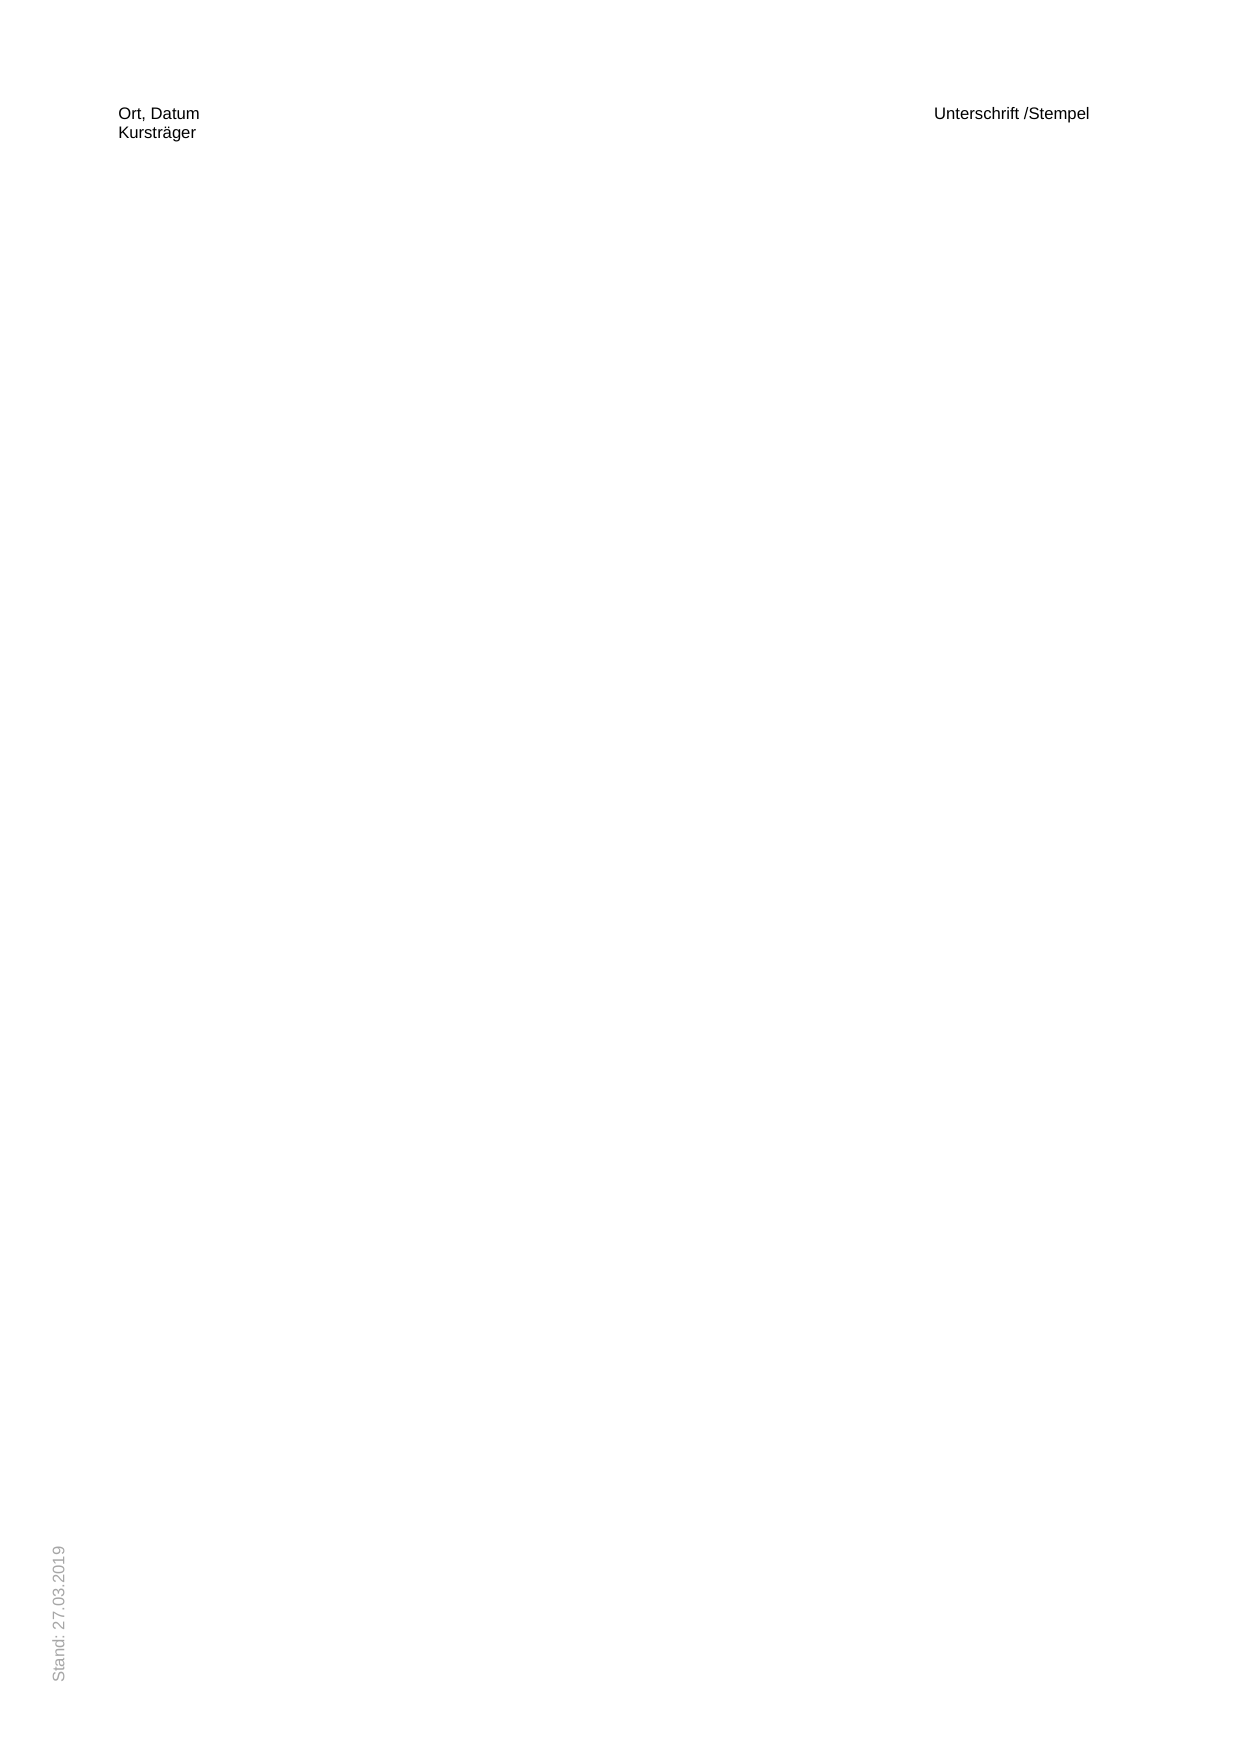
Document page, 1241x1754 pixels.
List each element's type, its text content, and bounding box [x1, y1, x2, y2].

text Ort, Datum Unterschrift /Stempel Kursträger [118, 103, 1137, 142]
